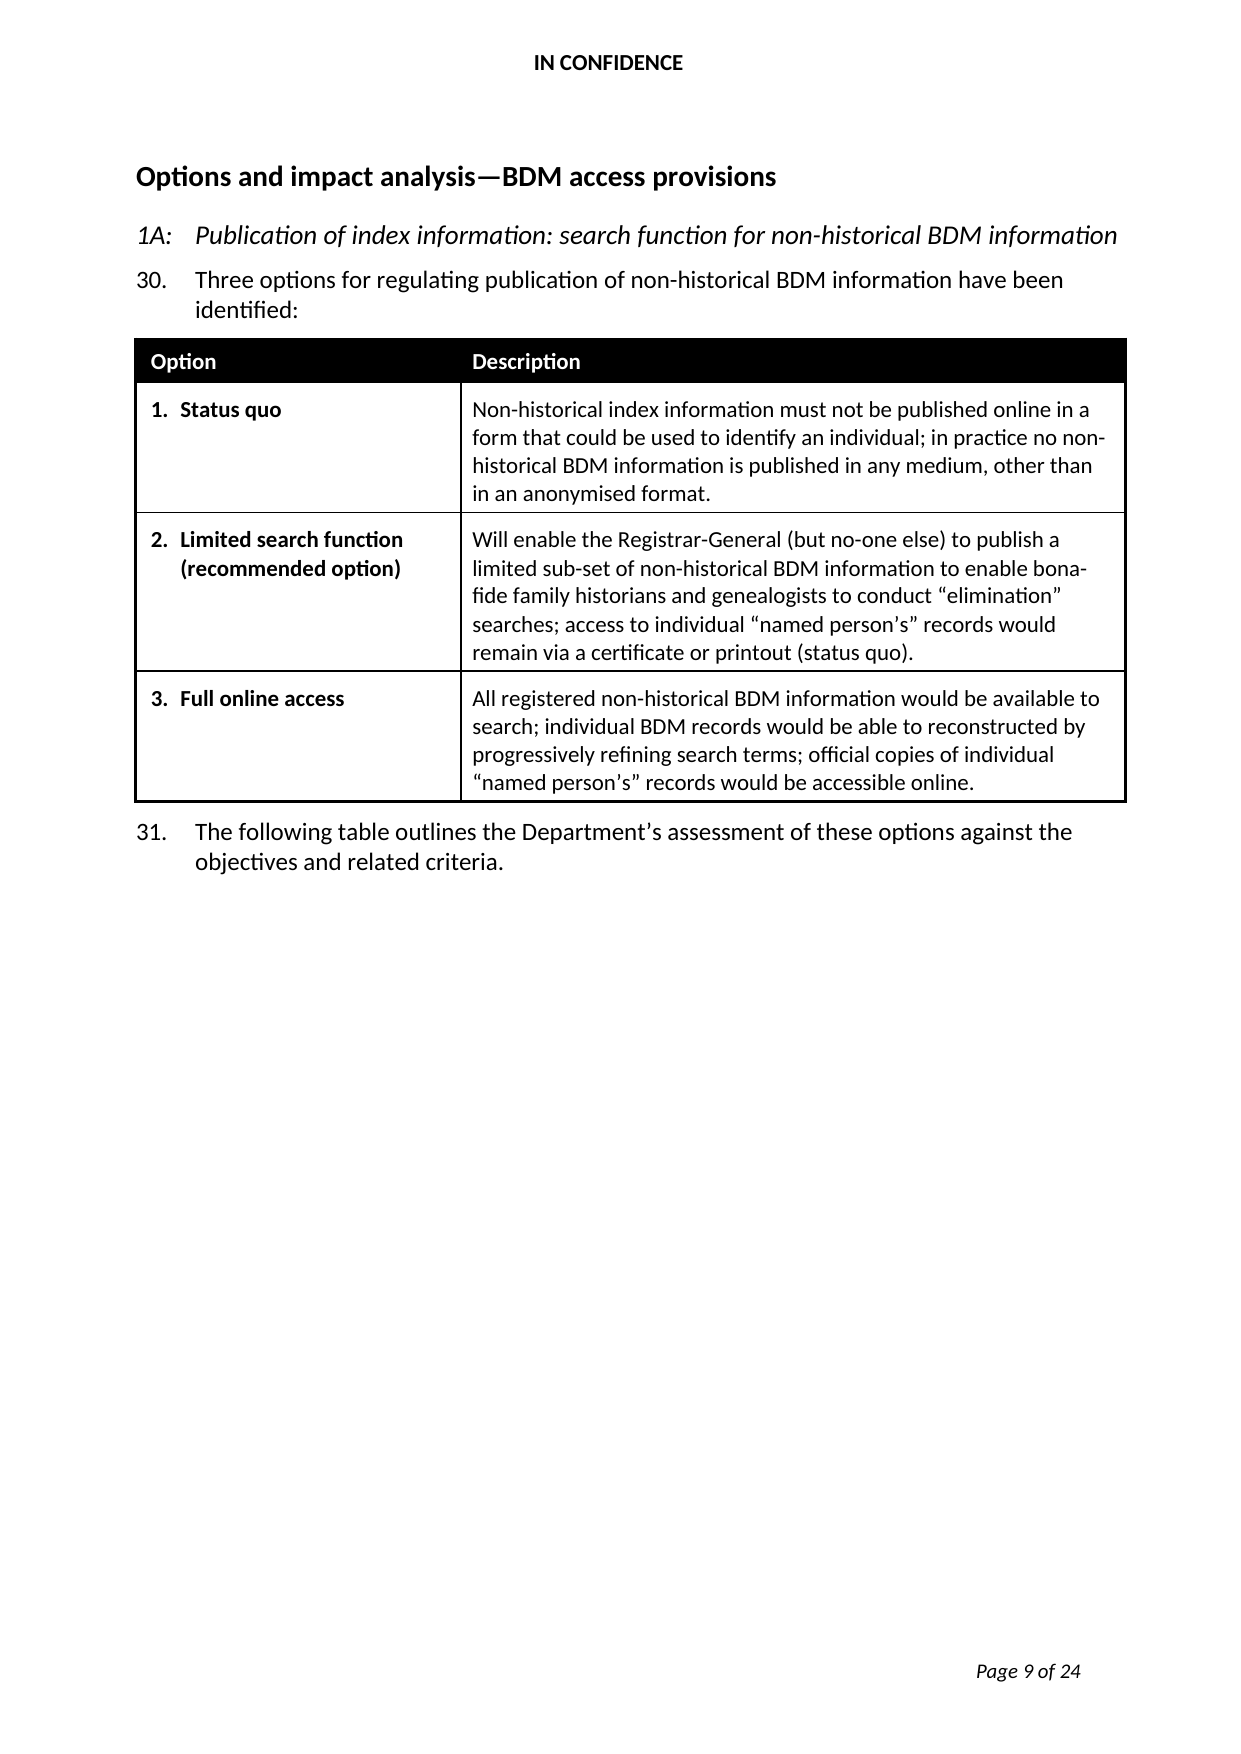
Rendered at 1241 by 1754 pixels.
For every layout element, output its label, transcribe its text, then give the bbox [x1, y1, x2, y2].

text The following table outlines the Department’s assessment of these options against the objectives and related criteria. [136, 816, 1137, 877]
table_header Description [462, 341, 1124, 381]
table_cell Full online access [137, 672, 460, 800]
subtitle Options and impact analysis—BDM access provisions [136, 158, 1137, 193]
table_header Option [137, 341, 459, 381]
text Three options for regulating publication of non-historical BDM information have been identified: [136, 264, 1140, 325]
table_cell Will enable the Registrar-General (but no-one else) to publish a limited sub-set of non-historical BDM information to enable bona-fide family historians and genealogists to conduct “elimination” searches; access to individual “named person’s” records would remain via a certificate or printout (status quo). [462, 513, 1124, 670]
table_cell Non-historical index information must not be published online in a form that could be used to identify an individual; in practice no non-historical BDM information is published in any medium, other than in an anonymised format. [462, 383, 1124, 512]
table_cell All registered non-historical BDM information would be available to search; individual BDM records would be able to reconstructed by progressively refining search terms; official copies of individual “named person’s” records would be accessible online. [462, 672, 1124, 800]
subtitle 1A: Publication of index information: search function for non-historical BDM information [136, 218, 1172, 252]
table_cell Limited search function (recommended option) [137, 513, 460, 670]
table_cell Status quo [137, 383, 460, 512]
